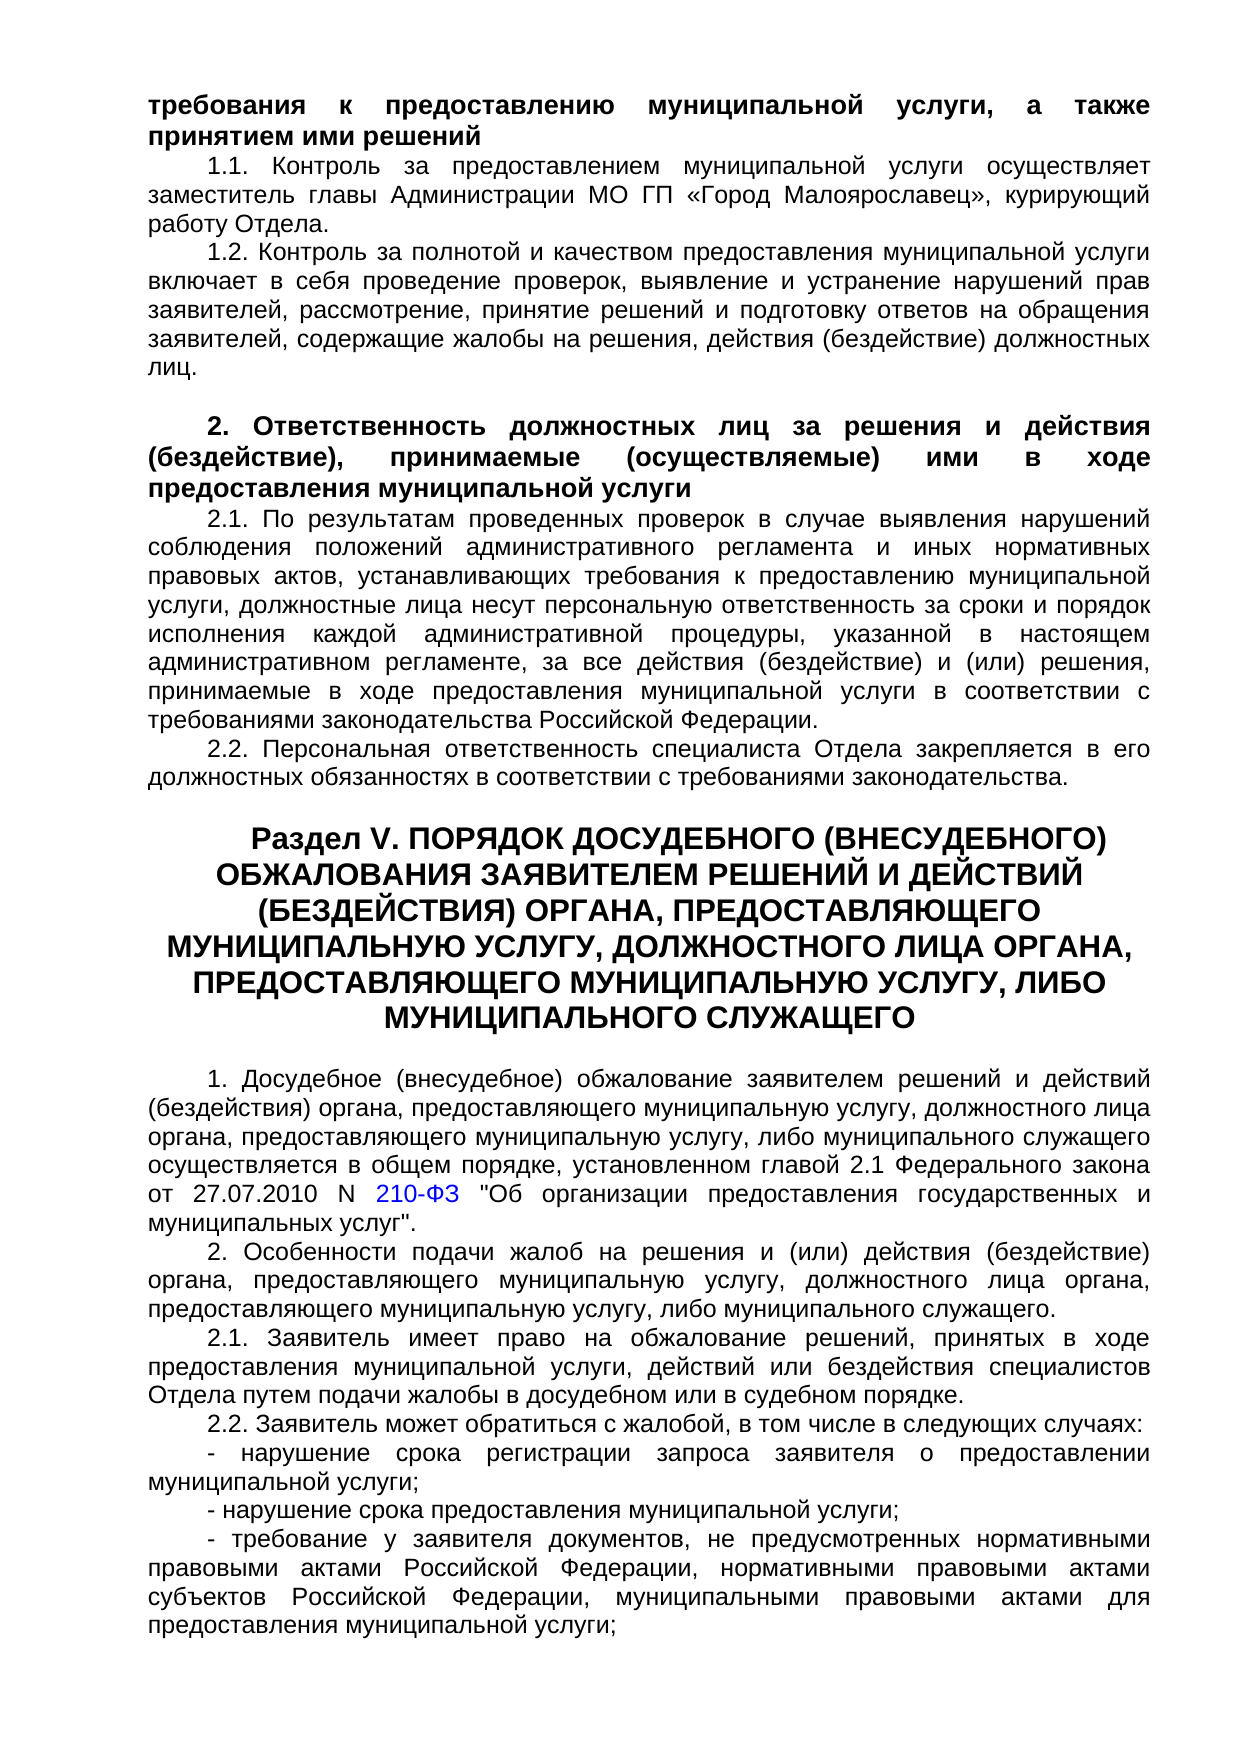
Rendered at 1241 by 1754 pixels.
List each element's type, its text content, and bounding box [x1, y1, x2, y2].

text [148, 89, 1152, 151]
text 2.1. Заявитель имеет право на обжалование решений, принятых в ходе предоставления муниципальной услуги, действий или бездействия специалистов Отдела путем подачи жалобы в досудебном или в судебном порядке. [148, 1323, 1152, 1409]
text 1.1. Контроль за предоставлением муниципальной услуги осуществляет заместитель главы Администрации МО ГП «Город Малоярославец», курирующий работу Отдела. [148, 151, 1152, 237]
text 1. Досудебное (внесудебное) обжалование заявителем решений и действий (бездействия) органа, предоставляющего муниципальную услугу, должностного лица органа, предоставляющего муниципальную услугу, либо муниципального служащего осуществляется в общем порядке, установленном главой 2.1 Федерального закона от 27.07.2010 N 210-ФЗ "Об организации предоставления государственных и муниципальных услуг". [148, 1064, 1152, 1237]
text 2. Особенности подачи жалоб на решения и (или) действия (бездействие) органа, предоставляющего муниципальную услугу, должностного лица органа, предоставляющего муниципальную услугу, либо муниципального служащего. [148, 1237, 1152, 1323]
text - нарушение срока предоставления муниципальной услуги; [148, 1496, 1152, 1524]
text 2. Ответственность должностных лиц за решения и действия (бездействие), принимаемые (осуществляемые) ими в ходе предоставления муниципальной услуги [148, 410, 1152, 504]
text 2.1. По результатам проведенных проверок в случае выявления нарушений соблюдения положений административного регламента и иных нормативных правовых актов, устанавливающих требования к предоставлению муниципальной услуги, должностные лица несут персональную ответственность за сроки и порядок исполнения каждой административной процедуры, указанной в настоящем административном регламенте, за все действия (бездействие) и (или) решения, принимаемые в ходе предоставления муниципальной услуги в соответствии с требованиями законодательства Российской Федерации. [148, 504, 1152, 734]
text Раздел V. ПОРЯДОК ДОСУДЕБНОГО (ВНЕСУДЕБНОГО) ОБЖАЛОВАНИЯ ЗАЯВИТЕЛЕМ РЕШЕНИЙ И ДЕЙСТВИЙ (БЕЗДЕЙСТВИЯ) ОРГАНА, ПРЕДОСТАВЛЯЮЩЕГО МУНИЦИПАЛЬНУЮ УСЛУГУ, ДОЛЖНОСТНОГО ЛИЦА ОРГАНА, ПРЕДОСТАВЛЯЮЩЕГО МУНИЦИПАЛЬНУЮ УСЛУГУ, ЛИБО МУНИЦИПАЛЬНОГО СЛУЖАЩЕГО [148, 820, 1152, 1036]
text 2.2. Персональная ответственность специалиста Отдела закрепляется в его должностных обязанностях в соответствии с требованиями законодательства. [148, 734, 1152, 791]
text - нарушение срока регистрации запроса заявителя о предоставлении муниципальной услуги; [148, 1438, 1152, 1496]
text - требование у заявителя документов, не предусмотренных нормативными правовыми актами Российской Федерации, нормативными правовыми актами субъектов Российской Федерации, муниципальными правовыми актами для предоставления муниципальной услуги; [148, 1524, 1152, 1639]
text 2.2. Заявитель может обратиться с жалобой, в том числе в следующих случаях: [148, 1409, 1152, 1438]
text 1.2. Контроль за полнотой и качеством предоставления муниципальной услуги включает в себя проведение проверок, выявление и устранение нарушений прав заявителей, рассмотрение, принятие решений и подготовку ответов на обращения заявителей, содержащие жалобы на решения, действия (бездействие) должностных лиц. [148, 237, 1152, 381]
